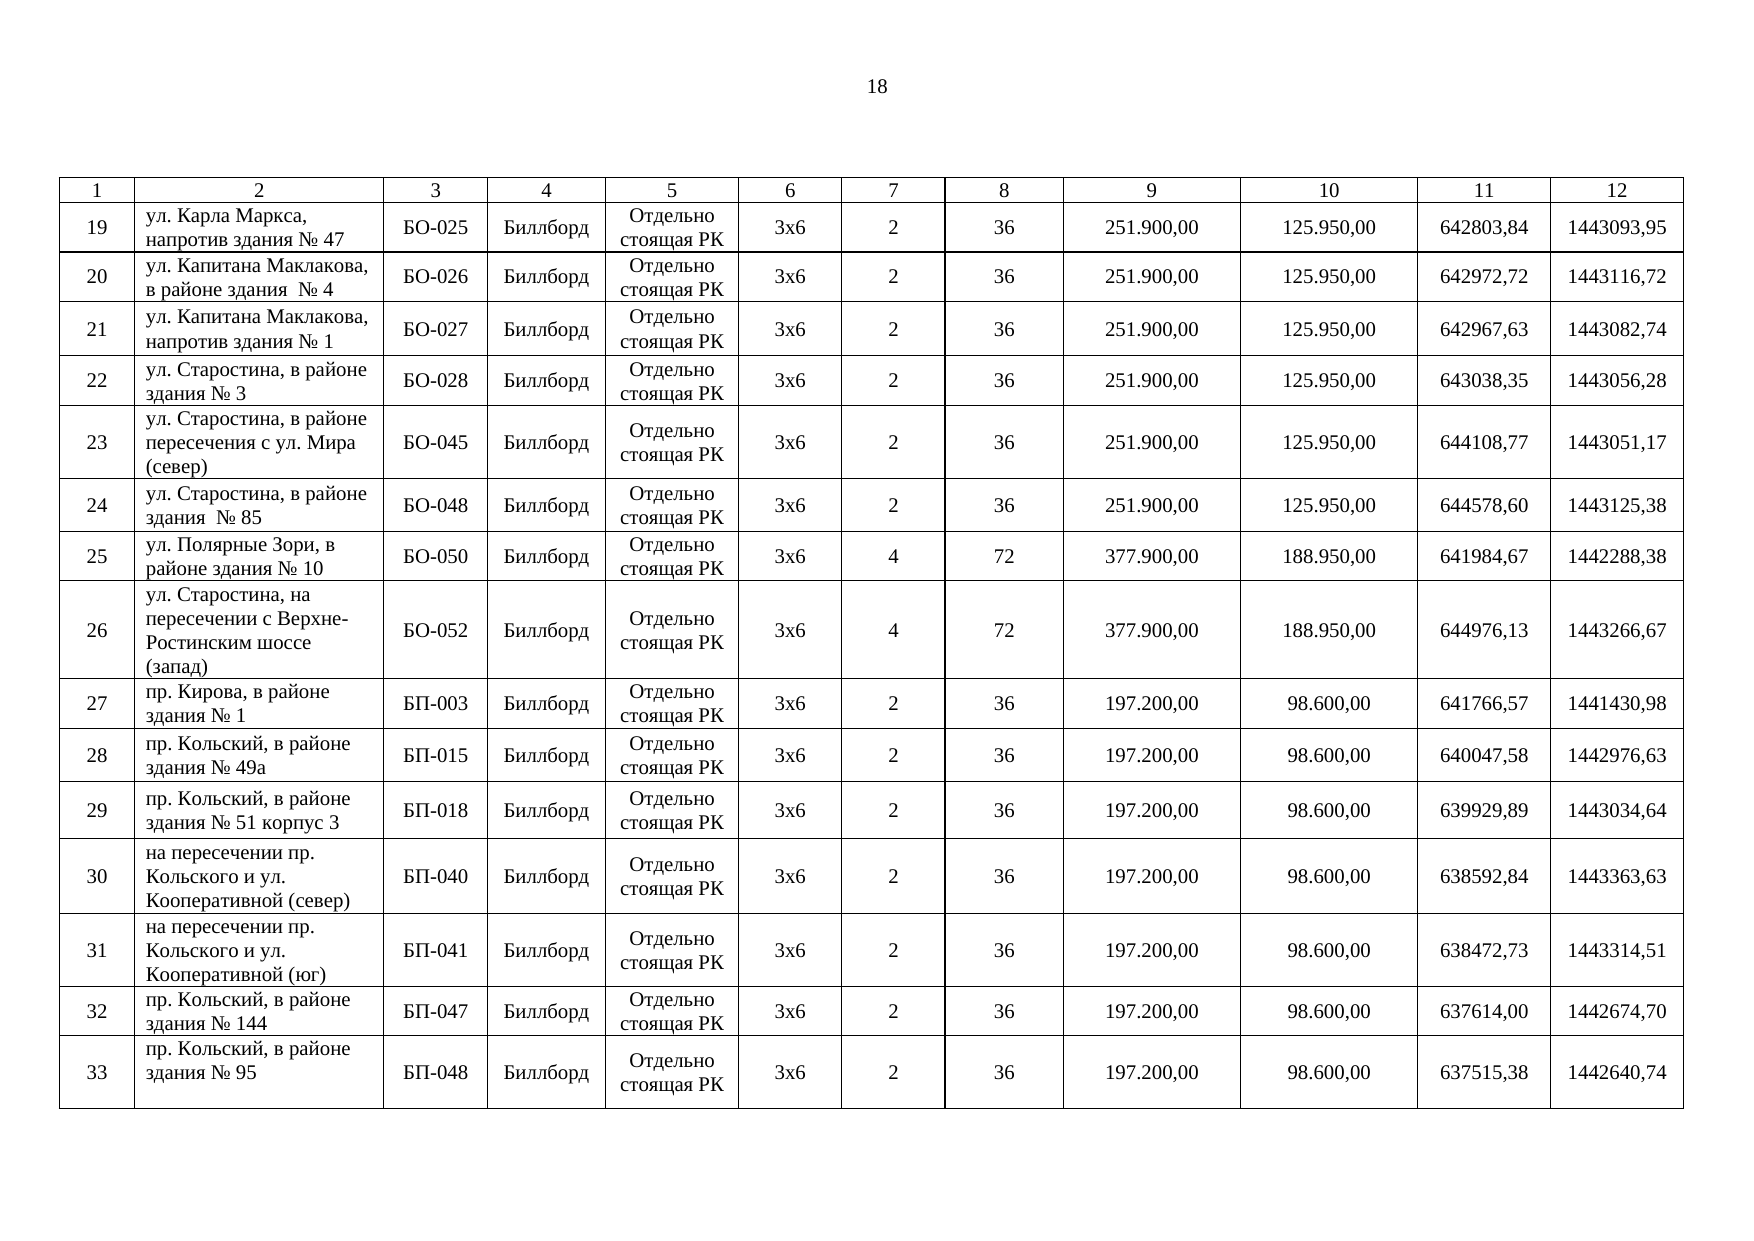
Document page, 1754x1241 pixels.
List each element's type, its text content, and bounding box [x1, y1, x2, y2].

table_cell 644976,13 [1418, 581, 1550, 678]
table_cell Отдельно стоящая РК [606, 581, 738, 678]
table_cell Отдельно стоящая РК [606, 253, 738, 301]
table_cell 5 [606, 178, 738, 202]
table_cell БП-041 [384, 914, 487, 986]
table_cell 12 [1551, 178, 1683, 202]
table_cell Отдельно стоящая РК [606, 1036, 738, 1108]
table_cell БП-003 [384, 679, 487, 727]
table_cell 188.950,00 [1241, 581, 1417, 678]
table_cell 2 [842, 679, 944, 727]
table_cell БО-027 [384, 302, 487, 355]
table_cell БО-028 [384, 356, 487, 404]
table_cell 36 [946, 479, 1063, 531]
table_cell 642967,63 [1418, 302, 1550, 355]
table_cell 29 [60, 782, 134, 838]
table_cell 377.900,00 [1064, 532, 1240, 580]
table_cell 30 [60, 839, 134, 912]
table_cell 125.950,00 [1241, 356, 1417, 404]
table_cell Биллборд [488, 253, 605, 301]
table_cell 33 [60, 1036, 134, 1108]
table_cell Биллборд [488, 1036, 605, 1108]
table_cell Отдельно стоящая РК [606, 914, 738, 986]
table_cell 251.900,00 [1064, 406, 1240, 478]
table_cell 1443266,67 [1551, 581, 1683, 678]
table_cell БО-025 [384, 203, 487, 251]
table_cell БП-048 [384, 1036, 487, 1108]
table_cell 1443116,72 [1551, 253, 1683, 301]
table_cell 1443093,95 [1551, 203, 1683, 251]
table_cell 72 [946, 532, 1063, 580]
table_cell 21 [60, 302, 134, 355]
table_cell Биллборд [488, 782, 605, 838]
table_cell 2 [842, 356, 944, 404]
table_cell 2 [842, 253, 944, 301]
table_cell 31 [60, 914, 134, 986]
table_cell Отдельно стоящая РК [606, 839, 738, 912]
table_cell Биллборд [488, 839, 605, 912]
table_cell 3х6 [739, 253, 841, 301]
table_cell 3х6 [739, 729, 841, 781]
table_cell 125.950,00 [1241, 406, 1417, 478]
table_cell 36 [946, 839, 1063, 912]
table_cell 10 [1241, 178, 1417, 202]
table_cell ул. Старостина, в районе здания № 3 [135, 356, 383, 404]
table_cell 36 [946, 356, 1063, 404]
table_cell 1442674,70 [1551, 987, 1683, 1035]
table_cell 2 [842, 479, 944, 531]
table_cell 2 [135, 178, 383, 202]
table_cell ул. Карла Маркса, напротив здания № 47 [135, 203, 383, 251]
table_cell Биллборд [488, 302, 605, 355]
table_cell ул. Старостина, в районе здания № 85 [135, 479, 383, 531]
table_cell 98.600,00 [1241, 679, 1417, 727]
table_cell 125.950,00 [1241, 479, 1417, 531]
table_cell 1441430,98 [1551, 679, 1683, 727]
table_cell Отдельно стоящая РК [606, 356, 738, 404]
table_cell Отдельно стоящая РК [606, 302, 738, 355]
table_cell 36 [946, 914, 1063, 986]
table_cell пр. Кирова, в районе здания № 1 [135, 679, 383, 727]
table_cell 644108,77 [1418, 406, 1550, 478]
table_cell 36 [946, 729, 1063, 781]
table_cell 377.900,00 [1064, 581, 1240, 678]
table_cell пр. Кольский, в районе здания № 49а [135, 729, 383, 781]
table_cell 637515,38 [1418, 1036, 1550, 1108]
table_cell Биллборд [488, 406, 605, 478]
table_cell 11 [1418, 178, 1550, 202]
table_cell 36 [946, 1036, 1063, 1108]
table_cell Отдельно стоящая РК [606, 679, 738, 727]
table_cell пр. Кольский, в районе здания № 51 корпус 3 [135, 782, 383, 838]
table_cell 8 [946, 178, 1063, 202]
table_cell 2 [842, 839, 944, 912]
table_cell 4 [488, 178, 605, 202]
table_cell 9 [1064, 178, 1240, 202]
table_cell 32 [60, 987, 134, 1035]
table_cell 638592,84 [1418, 839, 1550, 912]
table_cell 1442640,74 [1551, 1036, 1683, 1108]
table_cell 25 [60, 532, 134, 580]
table_cell 23 [60, 406, 134, 478]
table_cell 125.950,00 [1241, 302, 1417, 355]
table_cell 1442288,38 [1551, 532, 1683, 580]
table_cell 638472,73 [1418, 914, 1550, 986]
table_cell 1443314,51 [1551, 914, 1683, 986]
table_cell 1 [60, 178, 134, 202]
table_cell ул. Старостина, в районе пересечения с ул. Мира (север) [135, 406, 383, 478]
table_cell Отдельно стоящая РК [606, 782, 738, 838]
table_cell 251.900,00 [1064, 203, 1240, 251]
table_cell 4 [842, 532, 944, 580]
table_cell 36 [946, 203, 1063, 251]
table_cell 27 [60, 679, 134, 727]
table_cell 641984,67 [1418, 532, 1550, 580]
table_cell БО-050 [384, 532, 487, 580]
table_cell пр. Кольский, в районе здания № 95 [135, 1036, 383, 1108]
table_cell 3х6 [739, 839, 841, 912]
table_cell 2 [842, 203, 944, 251]
table_cell 36 [946, 406, 1063, 478]
table_cell 197.200,00 [1064, 679, 1240, 727]
table_cell 644578,60 [1418, 479, 1550, 531]
table_cell 197.200,00 [1064, 1036, 1240, 1108]
table_cell 197.200,00 [1064, 839, 1240, 912]
table_cell 2 [842, 987, 944, 1035]
table_cell Отдельно стоящая РК [606, 203, 738, 251]
table_cell 36 [946, 679, 1063, 727]
table_cell 2 [842, 914, 944, 986]
table_cell 22 [60, 356, 134, 404]
table_cell Биллборд [488, 356, 605, 404]
table_cell 36 [946, 782, 1063, 838]
table_cell БО-045 [384, 406, 487, 478]
table_cell 6 [739, 178, 841, 202]
table_cell 642803,84 [1418, 203, 1550, 251]
table_cell на пересечении пр. Кольского и ул. Кооперативной (север) [135, 839, 383, 912]
table_cell Биллборд [488, 479, 605, 531]
table_cell Отдельно стоящая РК [606, 987, 738, 1035]
table_cell Биллборд [488, 729, 605, 781]
table_cell 251.900,00 [1064, 302, 1240, 355]
table_cell 2 [842, 302, 944, 355]
table_cell 98.600,00 [1241, 839, 1417, 912]
table_cell Отдельно стоящая РК [606, 479, 738, 531]
table_cell 72 [946, 581, 1063, 678]
table_cell БП-040 [384, 839, 487, 912]
table_cell 3х6 [739, 479, 841, 531]
table_cell 125.950,00 [1241, 203, 1417, 251]
table_cell Биллборд [488, 914, 605, 986]
table_cell 24 [60, 479, 134, 531]
table_cell 125.950,00 [1241, 253, 1417, 301]
table_cell 98.600,00 [1241, 782, 1417, 838]
table_cell 4 [842, 581, 944, 678]
table_cell 2 [842, 406, 944, 478]
table_cell 197.200,00 [1064, 729, 1240, 781]
table_cell 3х6 [739, 1036, 841, 1108]
table_cell 251.900,00 [1064, 253, 1240, 301]
table_cell 2 [842, 1036, 944, 1108]
table_cell Биллборд [488, 203, 605, 251]
table_cell 3х6 [739, 987, 841, 1035]
table_cell 640047,58 [1418, 729, 1550, 781]
table_cell 98.600,00 [1241, 914, 1417, 986]
table_cell 3х6 [739, 203, 841, 251]
table_cell 3х6 [739, 679, 841, 727]
table_cell Биллборд [488, 679, 605, 727]
table_cell 26 [60, 581, 134, 678]
table_cell 3 [384, 178, 487, 202]
table_cell 7 [842, 178, 944, 202]
table_cell БО-048 [384, 479, 487, 531]
table_cell 188.950,00 [1241, 532, 1417, 580]
table_cell ул. Капитана Маклакова, в районе здания № 4 [135, 253, 383, 301]
table_cell ул. Капитана Маклакова, напротив здания № 1 [135, 302, 383, 355]
table_cell ул. Полярные Зори, в районе здания № 10 [135, 532, 383, 580]
table_cell Биллборд [488, 581, 605, 678]
table_cell Отдельно стоящая РК [606, 729, 738, 781]
table_cell 1442976,63 [1551, 729, 1683, 781]
table_cell 3х6 [739, 356, 841, 404]
table_cell 641766,57 [1418, 679, 1550, 727]
table_cell 197.200,00 [1064, 987, 1240, 1035]
table_cell Отдельно стоящая РК [606, 532, 738, 580]
table_cell 197.200,00 [1064, 914, 1240, 986]
table_cell 3х6 [739, 782, 841, 838]
table_cell 3х6 [739, 914, 841, 986]
table_cell 3х6 [739, 406, 841, 478]
table_cell БО-026 [384, 253, 487, 301]
table_cell 643038,35 [1418, 356, 1550, 404]
table_cell 98.600,00 [1241, 987, 1417, 1035]
table_cell 36 [946, 302, 1063, 355]
table_cell 3х6 [739, 302, 841, 355]
table_cell Отдельно стоящая РК [606, 406, 738, 478]
table_cell 20 [60, 253, 134, 301]
table_cell 1443056,28 [1551, 356, 1683, 404]
table_cell 2 [842, 729, 944, 781]
table_cell Биллборд [488, 987, 605, 1035]
table_cell 1443051,17 [1551, 406, 1683, 478]
table_cell 1443034,64 [1551, 782, 1683, 838]
table_cell 251.900,00 [1064, 479, 1240, 531]
table_cell Биллборд [488, 532, 605, 580]
table_cell БП-018 [384, 782, 487, 838]
table_cell 639929,89 [1418, 782, 1550, 838]
table_cell 637614,00 [1418, 987, 1550, 1035]
table_cell на пересечении пр. Кольского и ул. Кооперативной (юг) [135, 914, 383, 986]
table_cell 2 [842, 782, 944, 838]
table_cell 98.600,00 [1241, 1036, 1417, 1108]
table_cell БП-015 [384, 729, 487, 781]
table_cell 251.900,00 [1064, 356, 1240, 404]
table_cell 98.600,00 [1241, 729, 1417, 781]
table_cell 3х6 [739, 532, 841, 580]
table_cell БО-052 [384, 581, 487, 678]
table_cell пр. Кольский, в районе здания № 144 [135, 987, 383, 1035]
table_cell 36 [946, 253, 1063, 301]
table_cell 36 [946, 987, 1063, 1035]
table_cell 3х6 [739, 581, 841, 678]
table_cell БП-047 [384, 987, 487, 1035]
table_cell 28 [60, 729, 134, 781]
table_cell 1443082,74 [1551, 302, 1683, 355]
table_cell 1443363,63 [1551, 839, 1683, 912]
table_cell 1443125,38 [1551, 479, 1683, 531]
table_cell 197.200,00 [1064, 782, 1240, 838]
table_cell 19 [60, 203, 134, 251]
table_cell ул. Старостина, на пересечении с Верхне-Ростинским шоссе (запад) [135, 581, 383, 678]
table_cell 642972,72 [1418, 253, 1550, 301]
